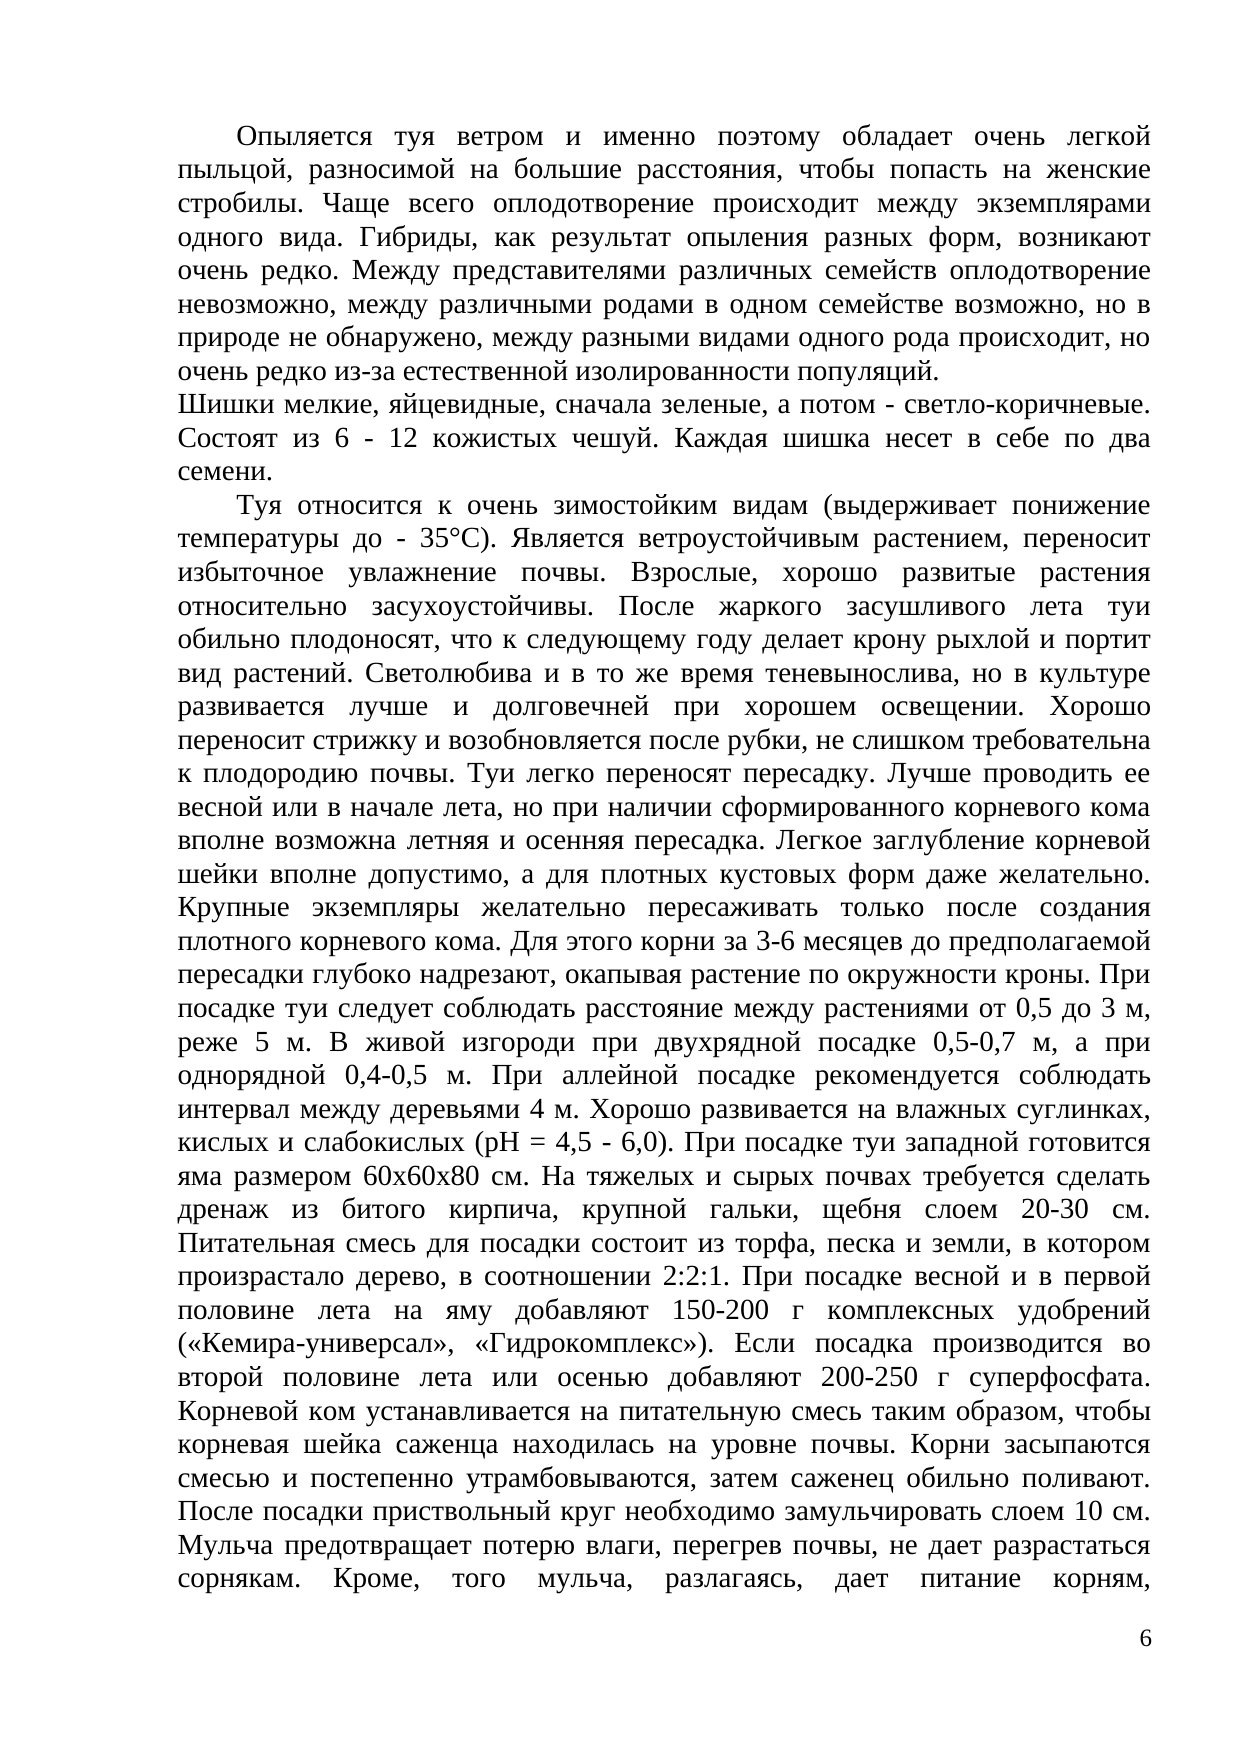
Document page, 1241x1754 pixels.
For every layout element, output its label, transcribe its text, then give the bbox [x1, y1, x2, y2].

text Опыляется туя ветром и именно поэтому обладает очень легкой пыльцой, разносимой на большие расстояния, чтобы попасть на женские стробилы. Чаще всего оплодотворение происходит между экземплярами одного вида. Гибриды, как результат опыления разных форм, возникают очень редко. Между представителями различных семейств оплодотворение невозможно, между различными родами в одном семействе возможно, но в природе не обнаружено, между разными видами одного рода происходит, но очень редко из-за естественной изолированности популяций. [177, 118, 1152, 386]
text Шишки мелкие, яйцевидные, сначала зеленые, а потом - светло-коричневые. Состоят из 6 - 12 кожистых чешуй. Каждая шишка несет в себе по два семени. [177, 386, 1152, 487]
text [177, 487, 1152, 1594]
